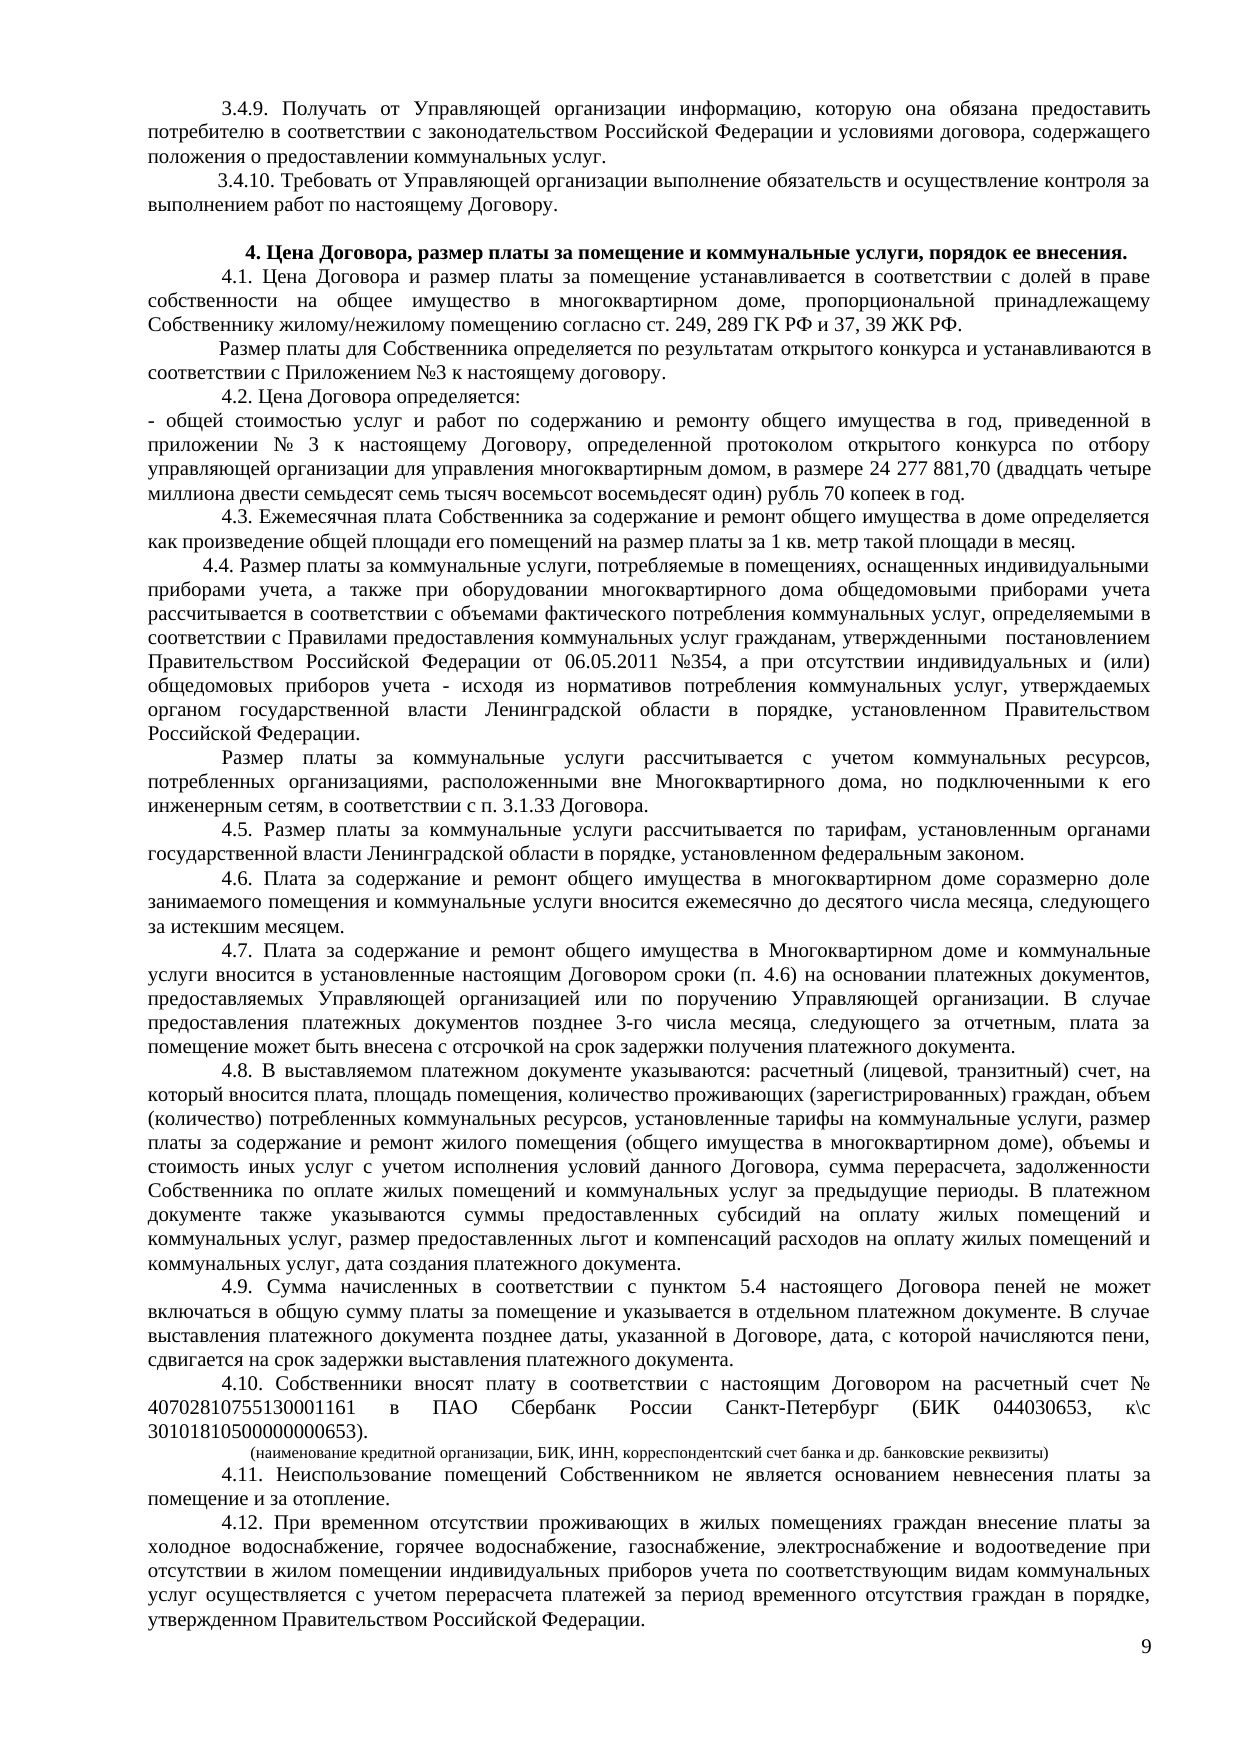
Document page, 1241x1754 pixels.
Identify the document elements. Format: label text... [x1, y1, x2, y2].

text 4.7. Плата за содержание и ремонт общего имущества в Многоквартирном доме и коммунальные услуги вносится в установленные настоящим Договором сроки (п. 4.6) на основании платежных документов, предоставляемых Управляющей организацией или по поручению Управляющей организации. В случае предоставления платежных документов позднее 3-го числа месяца, следующего за отчетным, плата за помещение может быть внесена с отсрочкой на срок задержки получения платежного документа. [148, 938, 1152, 1058]
text Размер платы за коммунальные услуги рассчитывается с учетом коммунальных ресурсов, потребленных организациями, расположенными вне Многоквартирного дома, но подключенными к его инженерным сетям, в соответствии с п. 3.1.33 Договора. [148, 745, 1152, 817]
text 4.9. Сумма начисленных в соответствии с пунктом 5.4 настоящего Договора пеней не может включаться в общую сумму платы за помещение и указывается в отдельном платежном документе. В случае выставления платежного документа позднее даты, указанной в Договоре, дата, с которой начисляются пени, сдвигается на срок задержки выставления платежного документа. [148, 1274, 1152, 1371]
text 3.4.10. Требовать от Управляющей организации выполнение обязательств и осуществление контроля за выполнением работ по настоящему Договору. [148, 168, 1152, 216]
text 4.3. Ежемесячная плата Собственника за содержание и ремонт общего имущества в доме определяется как произведение общей площади его помещений на размер платы за 1 кв. метр такой площади в месяц. [148, 504, 1152, 553]
text 4.5. Размер платы за коммунальные услуги рассчитывается по тарифам, установленным органами государственной власти Ленинградской области в порядке, установленном федеральным законом. [148, 817, 1152, 865]
text 3.4.9. Получать от Управляющей организации информацию, которую она обязана предоставить потребителю в соответствии с законодательством Российской Федерации и условиями договора, содержащего положения о предоставлении коммунальных услуг. [148, 95, 1152, 168]
text 4.12. При временном отсутствии проживающих в жилых помещениях граждан внесение платы за холодное водоснабжение, горячее водоснабжение, газоснабжение, электроснабжение и водоотведение при отсутствии в жилом помещении индивидуальных приборов учета по соответствующим видам коммунальных услуг осуществляется с учетом перерасчета платежей за период временного отсутствия граждан в порядке, утвержденном Правительством Российской Федерации. [148, 1510, 1152, 1631]
text 4.8. В выставляемом платежном документе указываются: расчетный (лицевой, транзитный) счет, на который вносится плата, площадь помещения, количество проживающих (зарегистрированных) граждан, объем (количество) потребленных коммунальных ресурсов, установленные тарифы на коммунальные услуги, размер платы за содержание и ремонт жилого помещения (общего имущества в многоквартирном доме), объемы и стоимость иных услуг с учетом исполнения условий данного Договора, сумма перерасчета, задолженности Собственника по оплате жилых помещений и коммунальных услуг за предыдущие периоды. В платежном документе также указываются суммы предоставленных субсидий на оплату жилых помещений и коммунальных услуг, размер предоставленных льгот и компенсаций расходов на оплату жилых помещений и коммунальных услуг, дата создания платежного документа. [148, 1058, 1152, 1274]
text 4. Цена Договора, размер платы за помещение и коммунальные услуги, порядок ее внесения. [148, 240, 1152, 264]
text 4.6. Плата за содержание и ремонт общего имущества в многоквартирном доме соразмерно доле занимаемого помещения и коммунальные услуги вносится ежемесячно до десятого числа месяца, следующего за истекшим месяцем. [148, 865, 1152, 938]
text 4.11. Неиспользование помещений Собственником не является основанием невнесения платы за помещение и за отопление. [148, 1462, 1152, 1510]
text 4.4. Размер платы за коммунальные услуги, потребляемые в помещениях, оснащенных индивидуальными приборами учета, а также при оборудовании многоквартирного дома общедомовыми приборами учета рассчитывается в соответствии с объемами фактического потребления коммунальных услуг, определяемыми в соответствии с Правилами предоставления коммунальных услуг гражданам, утвержденными постановлением Правительством Российской Федерации от 06.05.2011 №354, а при отсутствии индивидуальных и (или) общедомовых приборов учета - исходя из нормативов потребления коммунальных услуг, утверждаемых органом государственной власти Ленинградской области в порядке, установленном Правительством Российской Федерации. [148, 553, 1152, 745]
text Размер платы для Собственника определяется по результатам открытого конкурса и устанавливаются в соответствии с Приложением №3 к настоящему договору. [148, 336, 1152, 384]
text (наименование кредитной организации, БИК, ИНН, корреспондентский счет банка и др. банковские реквизиты) [148, 1443, 1152, 1462]
text - общей стоимостью услуг и работ по содержанию и ремонту общего имущества в год, приведенной в приложении № 3 к настоящему Договору, определенной протоколом открытого конкурса по отбору управляющей организации для управления многоквартирным домом, в размере 24 277 881,70 (двадцать четыре миллиона двести семьдесят семь тысяч восемьсот восемьдесят один) рубль 70 копеек в год. [148, 408, 1152, 504]
text 4.10. Собственники вносят плату в соответствии с настоящим Договором на расчетный счет № 40702810755130001161 в ПАО Сбербанк России Санкт-Петербург (БИК 044030653, к\с 30101810500000000653). [148, 1371, 1152, 1443]
text 4.2. Цена Договора определяется: [148, 384, 1152, 408]
text 4.1. Цена Договора и размер платы за помещение устанавливается в соответствии с долей в праве собственности на общее имущество в многоквартирном доме, пропорциональной принадлежащему Собственнику жилому/нежилому помещению согласно ст. 249, 289 ГК РФ и 37, 39 ЖК РФ. [148, 264, 1152, 336]
